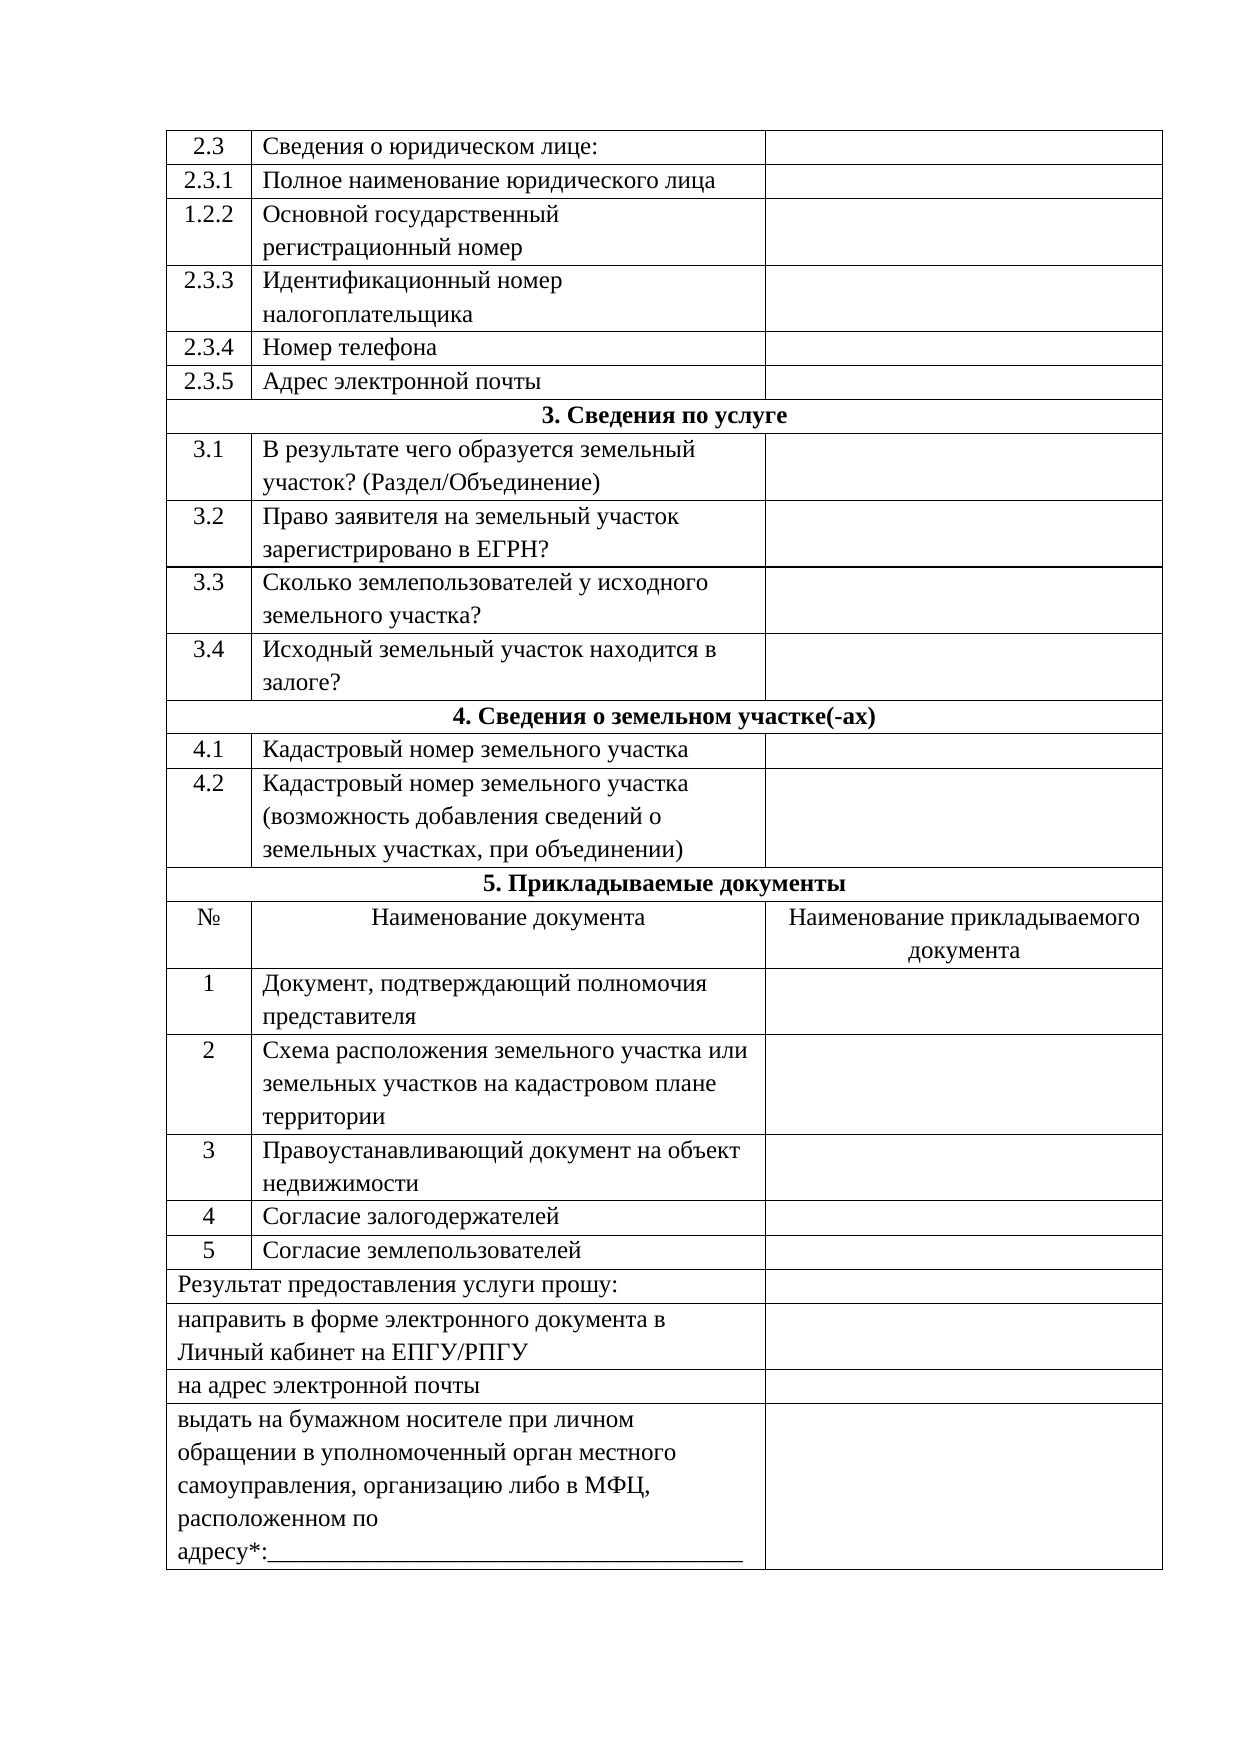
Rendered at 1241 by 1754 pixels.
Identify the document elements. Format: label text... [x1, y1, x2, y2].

table_cell 3.4 [167, 634, 251, 700]
table_cell [766, 199, 1162, 264]
table_cell [766, 769, 1162, 867]
table_cell Сколько землепользователей у исходного земельного участка? [252, 568, 765, 633]
table_cell № [167, 902, 251, 967]
table_cell [766, 165, 1162, 198]
table_cell [766, 734, 1162, 767]
table_cell 2.3.1 [167, 165, 251, 198]
table_cell [766, 1035, 1162, 1134]
table_cell [766, 1370, 1162, 1403]
table_cell [766, 332, 1162, 365]
table_cell 2.3.4 [167, 332, 251, 365]
table_cell [766, 1404, 1162, 1569]
table_cell 3 [167, 1135, 251, 1200]
table_cell Согласие землепользователей [252, 1236, 765, 1268]
table_cell [766, 501, 1162, 566]
table_cell Право заявителя на земельный участок зарегистрировано в ЕГРН? [252, 501, 765, 566]
table_cell Кадастровый номер земельного участка (возможность добавления сведений о земельных участках, при объединении) [252, 769, 765, 867]
table_cell 3.1 [167, 434, 251, 500]
table_cell Правоустанавливающий документ на объект недвижимости [252, 1135, 765, 1200]
table_cell Исходный земельный участок находится в залоге? [252, 634, 765, 700]
table_cell [766, 1135, 1162, 1200]
table_cell Полное наименование юридического лица [252, 165, 765, 198]
table_cell Результат предоставления услуги прошу: [167, 1270, 765, 1303]
table_cell Сведения о юридическом лице: [252, 131, 765, 164]
table_cell Номер телефона [252, 332, 765, 365]
table_cell Кадастровый номер земельного участка [252, 734, 765, 767]
table_cell 5 [167, 1236, 251, 1268]
table_cell 1 [167, 969, 251, 1034]
table_cell [766, 568, 1162, 633]
table_cell 2.3.5 [167, 366, 251, 399]
table_cell Основной государственный регистрационный номер [252, 199, 765, 264]
table_cell [766, 366, 1162, 399]
table_cell [766, 969, 1162, 1034]
table_cell [766, 634, 1162, 700]
table_cell Схема расположения земельного участка или земельных участков на кадастровом плане территории [252, 1035, 765, 1134]
table_cell на адрес электронной почты [167, 1370, 765, 1403]
table_cell Документ, подтверждающий полномочия представителя [252, 969, 765, 1034]
table_cell [766, 131, 1162, 164]
table_cell Наименование документа [252, 902, 765, 967]
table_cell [252, 266, 765, 331]
table_cell 1.2.2 [167, 199, 251, 264]
table_cell 4.1 [167, 734, 251, 767]
table_cell 2 [167, 1035, 251, 1134]
table_cell [766, 1270, 1162, 1303]
table_cell [766, 266, 1162, 331]
table_cell направить в форме электронного документа в Личный кабинет на ЕПГУ/РПГУ [167, 1304, 765, 1369]
table_cell 3.2 [167, 501, 251, 566]
table_cell В результате чего образуется земельный участок? (Раздел/Объединение) [252, 434, 765, 500]
table_cell [766, 434, 1162, 500]
table_cell Наименование прикладываемого документа [766, 902, 1162, 967]
table_cell 3. Сведения по услуге [167, 400, 1162, 433]
table_cell [766, 1236, 1162, 1268]
table_cell 4. Сведения о земельном участке(-ах) [167, 701, 1162, 733]
table_cell [766, 1201, 1162, 1234]
table_cell Адрес электронной почты [252, 366, 765, 399]
table_cell 2.3.3 [167, 266, 251, 331]
table_cell выдать на бумажном носителе при личном обращении в уполномоченный орган местного самоуправления, организацию либо в МФЦ, расположенном по адресу*:______________________________________ [167, 1404, 765, 1569]
table_cell [766, 1304, 1162, 1369]
table_cell 3.3 [167, 568, 251, 633]
table_cell 5. Прикладываемые документы [167, 868, 1162, 901]
table_cell 4.2 [167, 769, 251, 867]
table_cell Согласие залогодержателей [252, 1201, 765, 1234]
table_cell 4 [167, 1201, 251, 1234]
table_cell 2.3 [167, 131, 251, 164]
